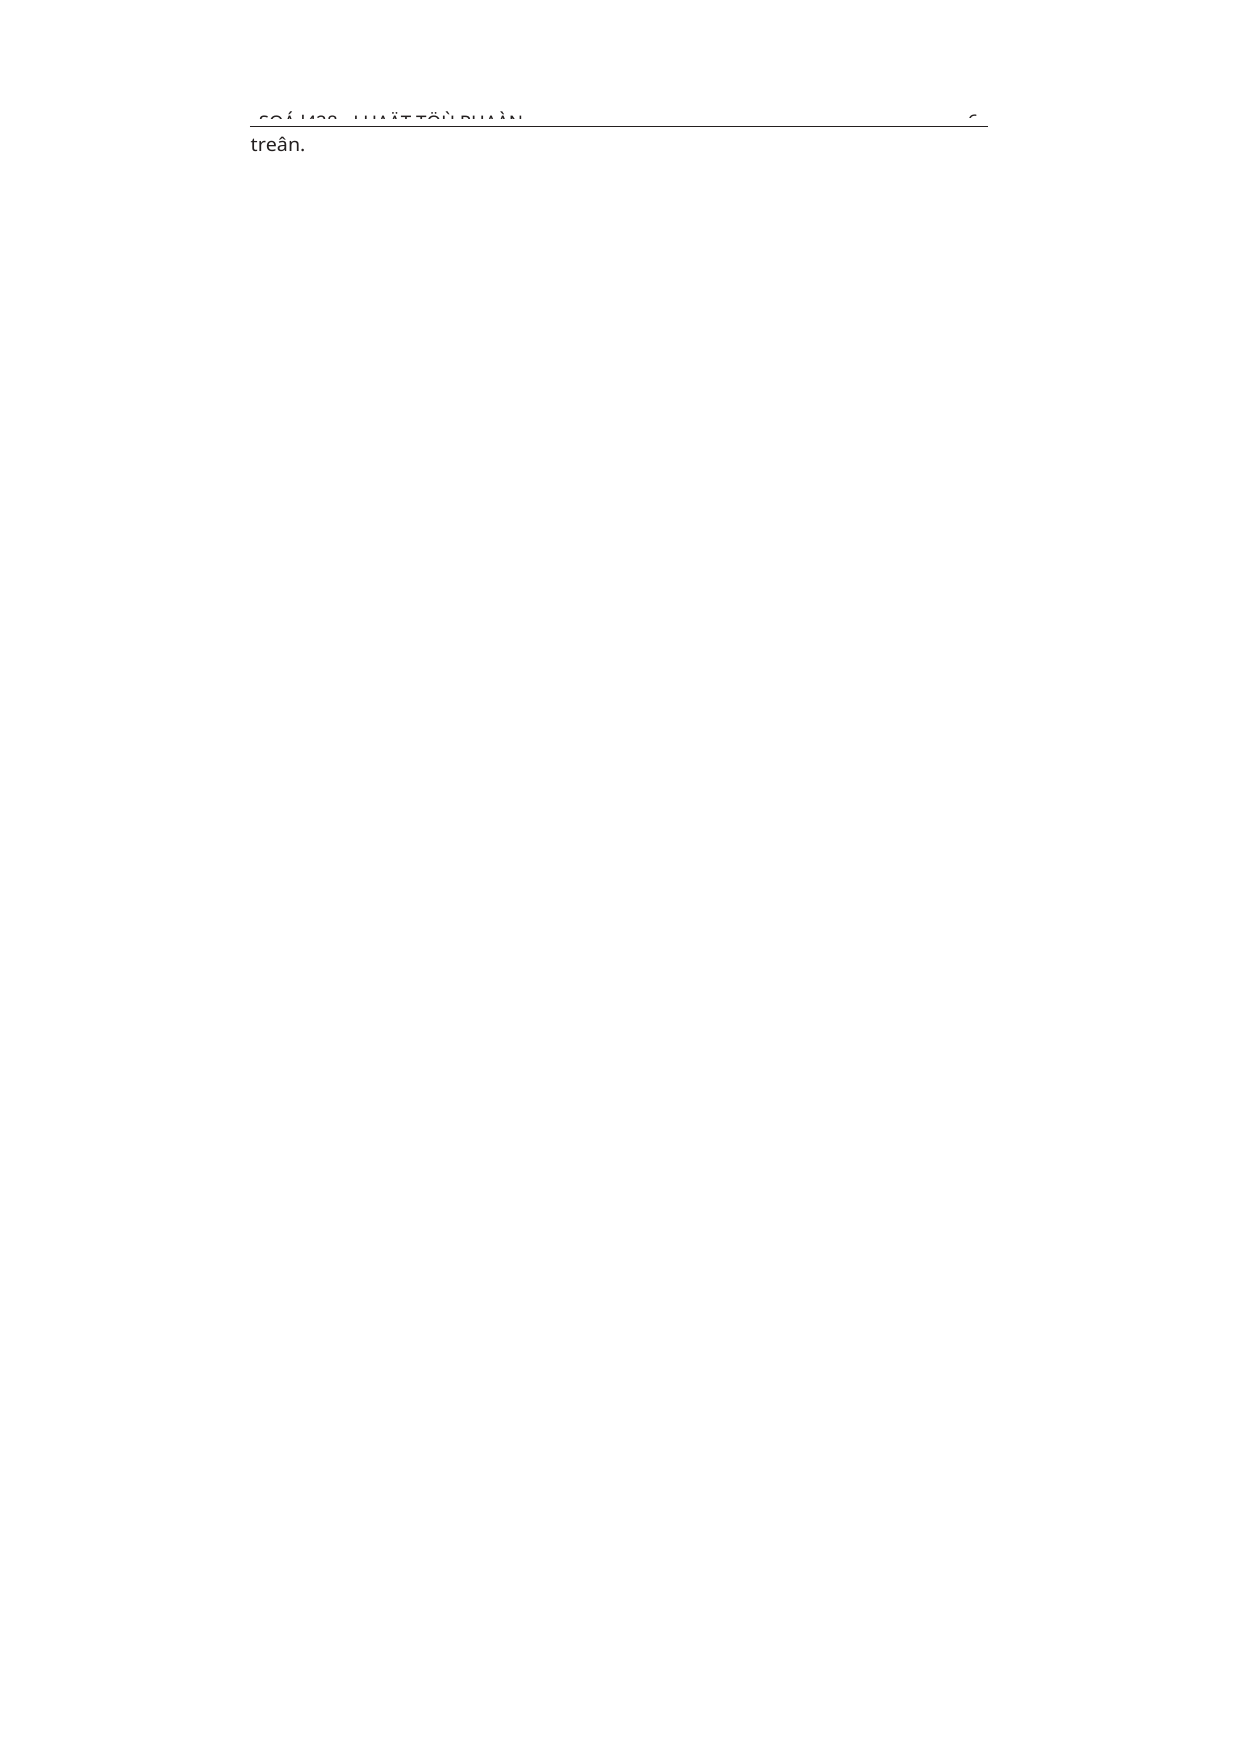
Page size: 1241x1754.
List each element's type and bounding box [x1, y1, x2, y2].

text [250, 125, 1065, 158]
